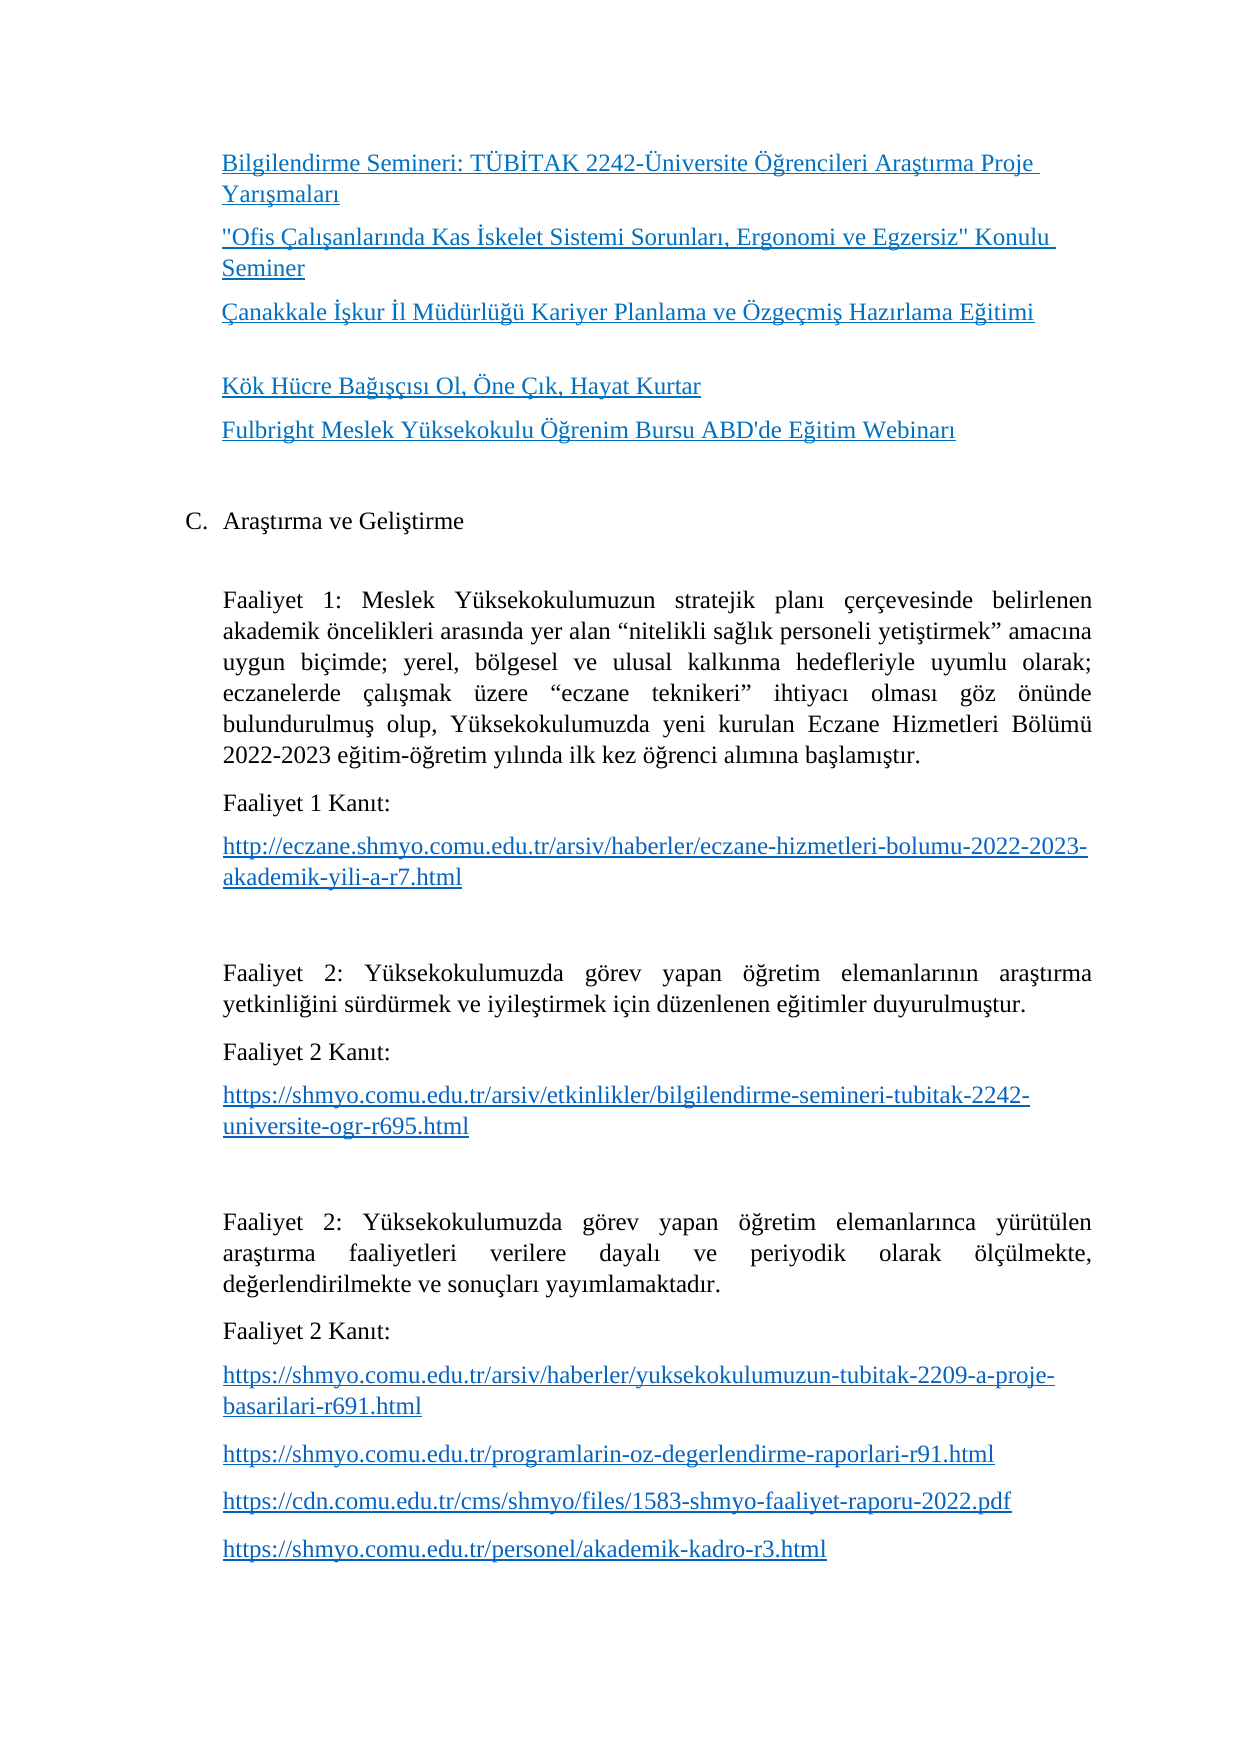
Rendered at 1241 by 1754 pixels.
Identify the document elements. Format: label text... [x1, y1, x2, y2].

list Araştırma ve Geliştirme [185, 506, 1093, 535]
text https://cdn.comu.edu.tr/cms/shmyo/files/1583-shmyo-faaliyet-raporu-2022.pdf [223, 1486, 1093, 1515]
text Faaliyet 1: Meslek Yüksekokulumuzun stratejik planı çerçevesinde belirlenen akademik öncelikleri arasında yer alan “nitelikli sağlık personeli yetiştirmek” amacına uygun biçimde; yerel, bölgesel ve ulusal kalkınma hedefleriyle uyumlu olarak; eczanelerde çalışmak üzere “eczane teknikeri” ihtiyacı olması göz önünde bulundurulmuş olup, Yüksekokulumuzda yeni kurulan Eczane Hizmetleri Bölümü 2022-2023 eğitim-öğretim yılında ilk kez öğrenci alımına başlamıştır. [223, 585, 1093, 769]
text Faaliyet 2 Kanıt: [223, 1316, 1093, 1345]
text Bilgilendirme Semineri: TÜBİTAK 2242-Üniversite Öğrencileri Araştırma Proje Yarışmaları [221, 148, 1093, 207]
text https://shmyo.comu.edu.tr/arsiv/etkinlikler/bilgilendirme-semineri-tubitak-2242-universite-ogr-r695.html [223, 1080, 1093, 1140]
text https://shmyo.comu.edu.tr/personel/akademik-kadro-r3.html [223, 1534, 1093, 1563]
text Çanakkale İşkur İl Müdürlüğü Kariyer Planlama ve Özgeçmiş Hazırlama Eğitimi [221, 297, 1093, 357]
text Faaliyet 2 Kanıt: [223, 1037, 1093, 1065]
text Faaliyet 2: Yüksekokulumuzda görev yapan öğretim elemanlarınca yürütülen araştırma faaliyetleri verilere dayalı ve periyodik olarak ölçülmekte, değerlendirilmekte ve sonuçları yayımlamaktadır. [223, 1207, 1093, 1297]
text https://shmyo.comu.edu.tr/programlarin-oz-degerlendirme-raporlari-r91.html [223, 1439, 1093, 1467]
text http://eczane.shmyo.comu.edu.tr/arsiv/haberler/eczane-hizmetleri-bolumu-2022-2023-akademik-yili-a-r7.html [223, 831, 1093, 891]
text https://shmyo.comu.edu.tr/arsiv/haberler/yuksekokulumuzun-tubitak-2209-a-proje-basarilari-r691.html [223, 1360, 1093, 1420]
text Fulbright Meslek Yüksekokulu Öğrenim Bursu ABD'de Eğitim Webinarı [221, 415, 1093, 444]
text Faaliyet 1 Kanıt: [223, 788, 1093, 817]
text Faaliyet 2: Yüksekokulumuzda görev yapan öğretim elemanlarının araştırma yetkinliğini sürdürmek ve iyileştirmek için düzenlenen eğitimler duyurulmuştur. [223, 958, 1093, 1018]
text Kök Hücre Bağışçısı Ol, Öne Çık, Hayat Kurtar [221, 371, 1093, 400]
text "Ofis Çalışanlarında Kas İskelet Sistemi Sorunları, Ergonomi ve Egzersiz" Konulu Seminer [221, 222, 1093, 282]
